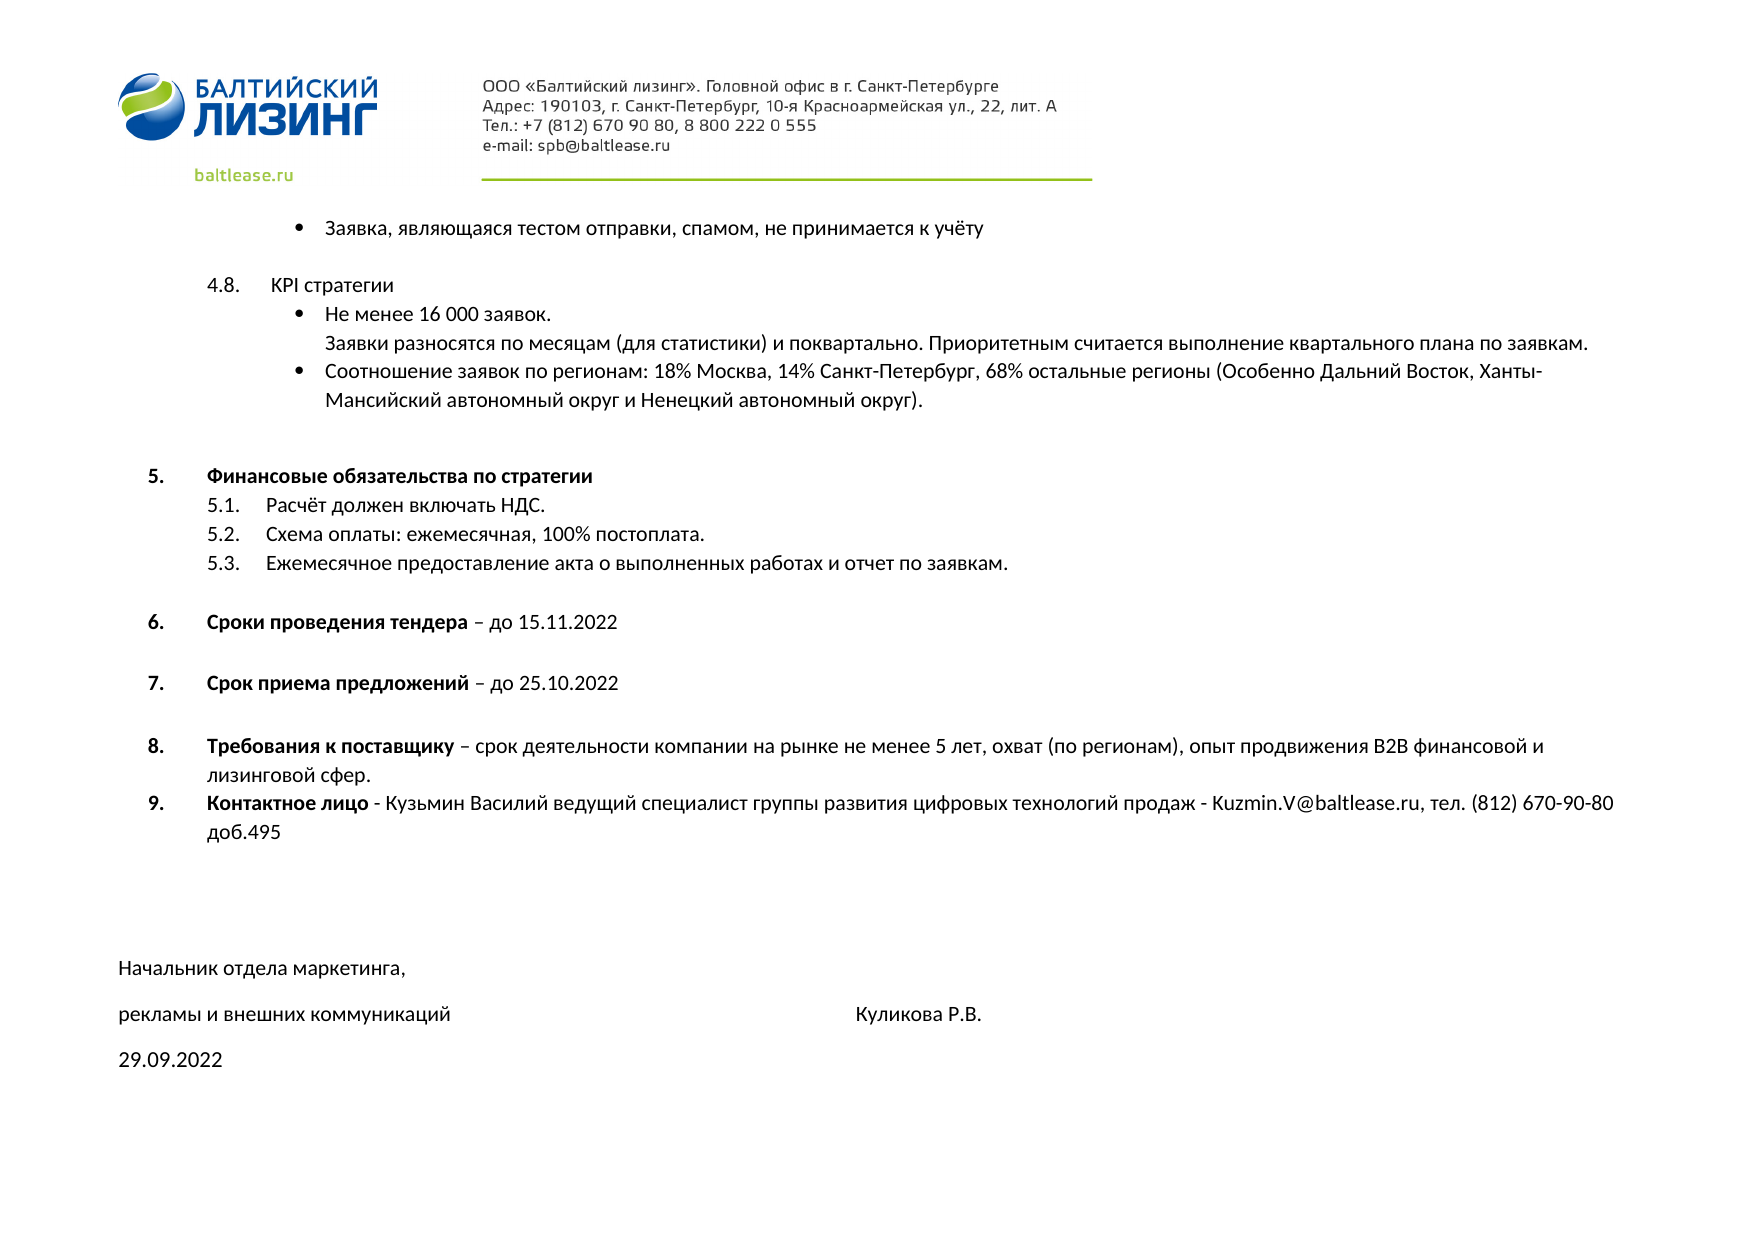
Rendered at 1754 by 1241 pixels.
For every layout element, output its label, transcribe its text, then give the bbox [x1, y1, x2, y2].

text Начальник отдела маркетинга, [118, 954, 1636, 981]
list Расчёт должен включать НДС. [207, 491, 1636, 518]
list Срок приема предложений – до 25.10.2022 [148, 669, 1636, 728]
list Соотношение заявок по регионам: 18% Москва, 14% Санкт-Петербург, 68% остальные регионы (Особенно Дальний Восток, Ханты-Мансийский автономный округ и Ненецкий автономный округ). [295, 357, 1636, 413]
list Не менее 16 000 заявок. Заявки разносятся по месяцам (для статистики) и поквартально. Приоритетным считается выполнение квартального плана по заявкам. [295, 300, 1636, 355]
list Финансовые обязательства по стратегии [148, 463, 1636, 489]
list Заявка, являющаяся тестом отправки, спамом, не принимается к учёту [295, 214, 1636, 240]
text рекламы и внешних коммуникаций Куликова Р.В. [118, 1000, 1636, 1027]
list Требования к поставщику – срок деятельности компании на рынке не менее 5 лет, охват (по регионам), опыт продвижения В2В финансовой и лизинговой сфер. [148, 732, 1636, 787]
list Ежемесячное предоставление акта о выполненных работах и отчет по заявкам. [207, 549, 1636, 576]
list Контактное лицо - Кузьмин Василий ведущий специалист группы развития цифровых технологий продаж - Kuzmin.V@baltlease.ru, тел. (812) 670-90-80 доб.495 [148, 789, 1636, 845]
list Сроки проведения тендера – до 15.11.2022 [148, 608, 1636, 634]
picture [118, 73, 1093, 186]
text 29.09.2022 [118, 1045, 1636, 1073]
list Схема оплаты: ежемесячная, 100% постоплата. [207, 520, 1636, 547]
list KPI стратегии [207, 271, 1636, 298]
